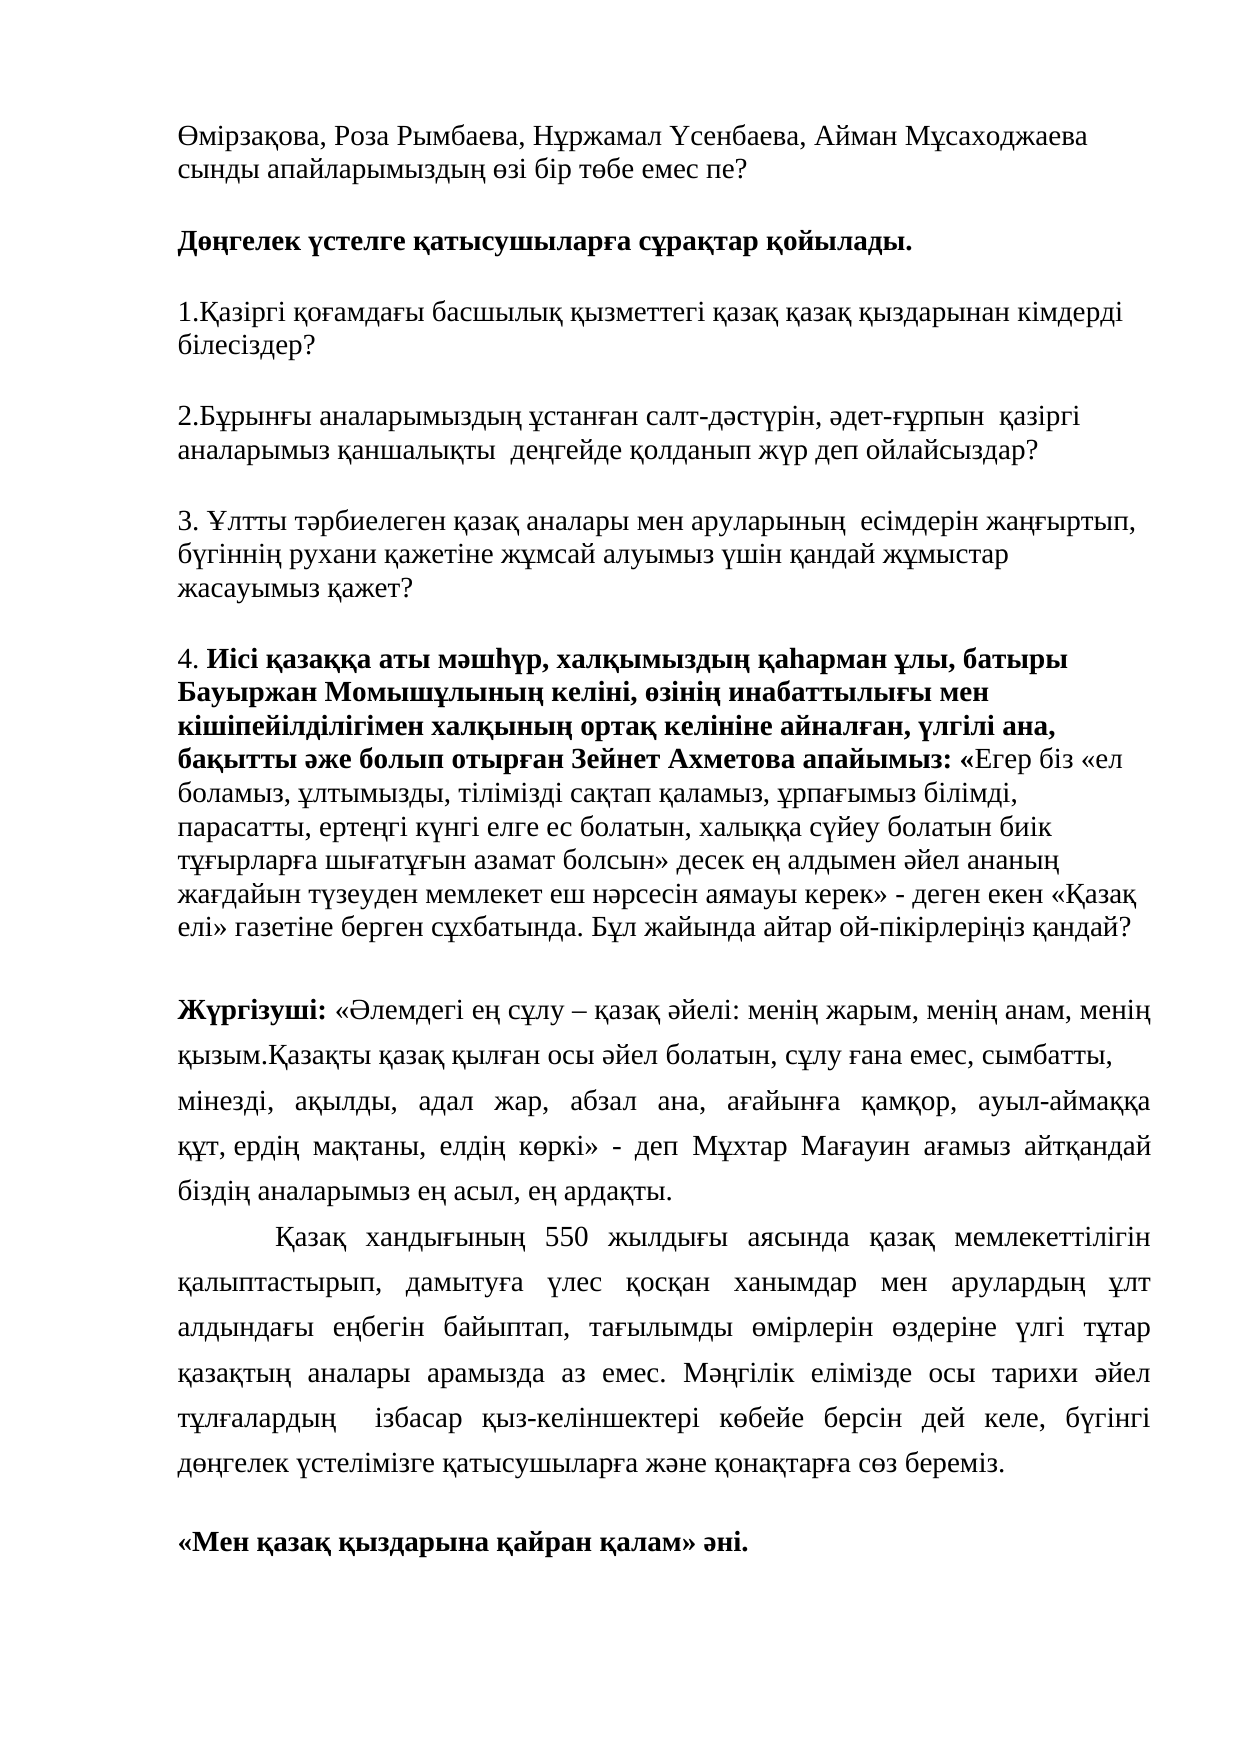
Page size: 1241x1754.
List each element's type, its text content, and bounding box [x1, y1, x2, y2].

text 2.Бұрынғы аналарымыздың ұстанған салт-дәстүрін, әдет-ғұрпын қазіргі аналарымыз қаншалықты деңгейде қолданып жүр деп ойлайсыздар? [177, 398, 1152, 465]
text мінезді, ақылды, адал жар, абзал ана, ағайынға қамқор, ауыл-аймаққа құт, ердің мақтаны, елдің көркі» - деп Мұхтар Мағауин ағамыз айтқандай біздің аналарымыз ең асыл, ең ардақты. [177, 1071, 1152, 1207]
text «Мен қазақ қыздарына қайран қалам» әні. [177, 1524, 1152, 1558]
text Қазақ хандығының 550 жылдығы аясында қазақ мемлекеттілігін қалыптастырып, дамытуға үлес қосқан ханымдар мен арулардың ұлт алдындағы еңбегін байыптап, тағылымды өмірлерін өздеріне үлгі тұтар қазақтың аналары арамызда аз емес. Мәңгілік елімізде осы тарихи әйел тұлғалардың ізбасар қыз-келіншектері көбейе берсін дей келе, бүгінгі дөңгелек үстелімізге қатысушыларға және қонақтарға сөз береміз. [177, 1207, 1152, 1479]
text Жүргізуші: «Әлемдегі ең сұлу – қазақ әйелі: менің жарым, менің анам, менің қызым.Қазақты қазақ қылған осы әйел болатын, сұлу ғана емес, сымбатты, [177, 980, 1152, 1071]
text 3. Ұлтты тәрбиелеген қазақ аналары мен аруларының есімдерін жаңғыртып, бүгіннің рухани қажетіне жұмсай алуымыз үшін қандай жұмыстар жасауымыз қажет? [177, 503, 1152, 603]
text 4. Иісі қазаққа аты мәшһүр, халқымыздың қаһарман ұлы, батыры Бауыржан Момышұлының келіні, өзінің инабаттылығы мен кішіпейілділігімен халқының ортақ келініне айналған, үлгілі ана, бақытты әже болып отырған Зейнет Ахметова апайымыз: «Егер біз «ел боламыз, ұлтымызды, тілімізді сақтап қаламыз, ұрпағымыз білімді, парасатты, ертеңгі күнгі елге ес болатын, халыққа сүйеу болатын биік тұғырларға шығатұғын азамат болсын» десек ең алдымен әйел ананың жағдайын түзеуден мемлекет еш нәрсесін аямауы керек» - деген екен «Қазақ елі» газетіне берген сұхбатында. Бұл жайында айтар ой-пікірлеріңіз қандай? [177, 641, 1152, 943]
text Дөңгелек үстелге қатысушыларға сұрақтар қойылады. [177, 223, 1152, 256]
text 1.Қазіргі қоғамдағы басшылық қызметтегі қазақ қазақ қыздарынан кімдерді білесіздер? [177, 294, 1152, 361]
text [177, 118, 1152, 185]
